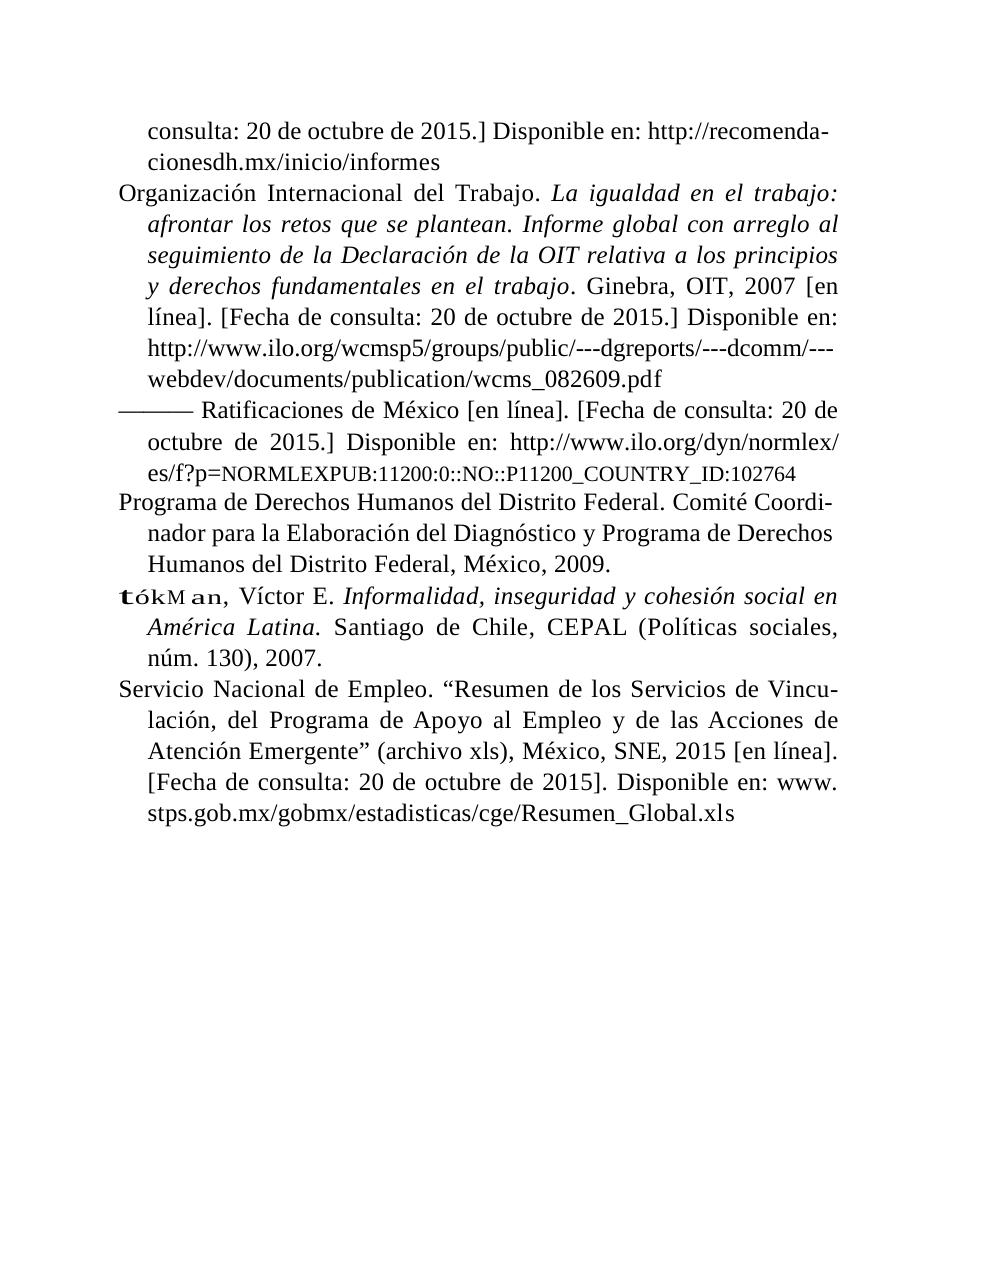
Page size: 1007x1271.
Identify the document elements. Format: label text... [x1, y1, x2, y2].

text Servicio Nacional de Empleo. “Resumen de los Servicios de Vincu- lación, del Programa de Apoyo al Empleo y de las Acciones de Atención Emergente” (archivo xls), México, SNE, 2015 [en línea]. [Fecha de consulta: 20 de octubre de 2015]. Disponible en: www. stps.gob.mx/gobmx/estadisticas/cge/Resumen_Global.xls [118, 674, 838, 827]
text consulta: 20 de octubre de 2015.] Disponible en: http://recomenda- cionesdh.mx/inicio/informes [147, 116, 834, 176]
text tókM an, Víctor E. Informalidad, inseguridad y cohesión social en América Latina. Santiago de Chile, CEPAL (Políticas sociales, núm. 130), 2007. [118, 581, 838, 672]
text Programa de Derechos Humanos del Distrito Federal. Comité Coordi- [118, 489, 892, 516]
text nador para la Elaboración del Diagnóstico y Programa de Derechos [147, 518, 892, 547]
text ——— Ratificaciones de México [en línea]. [Fecha de consulta: 20 de octubre de 2015.] Disponible en: http://www.ilo.org/dyn/normlex/ es/f?p=NORMLEXPUB:11200:0::NO::P11200_COUNTRY_ID:102764 [118, 396, 839, 486]
text Organización Internacional del Trabajo. La igualdad en el trabajo: afrontar los retos que se plantean. Informe global con arreglo al seguimiento de la Declaración de la OIT relativa a los principios y derechos fundamentales en el trabajo. Ginebra, OIT, 2007 [en línea]. [Fecha de consulta: 20 de octubre de 2015.] Disponible en: http://www.ilo.org/wcmsp5/groups/public/---dgreports/---dcomm/--- webdev/documents/publication/wcms_082609.pdf [118, 178, 838, 393]
text Humanos del Distrito Federal, México, 2009. [147, 549, 892, 578]
